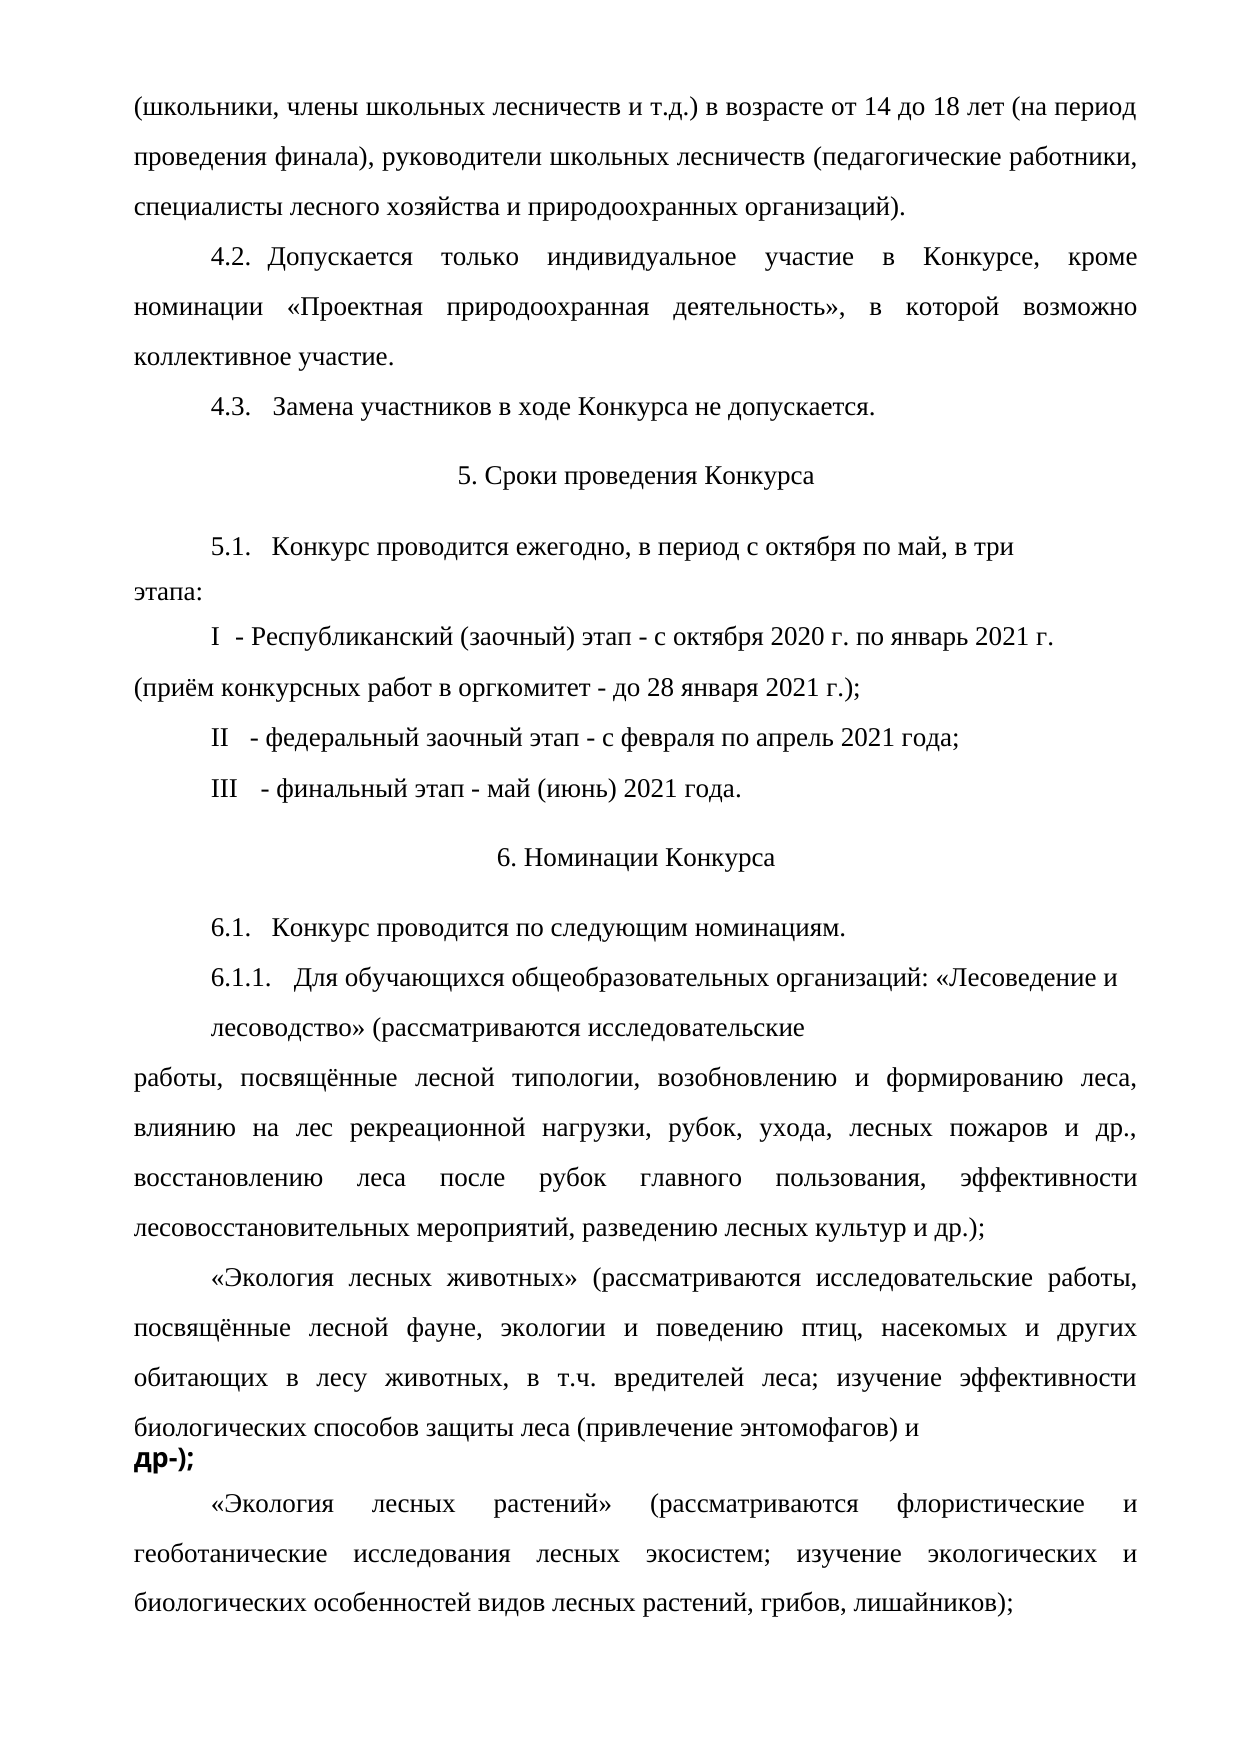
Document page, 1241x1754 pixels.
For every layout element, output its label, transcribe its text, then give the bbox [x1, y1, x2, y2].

list Конкурс проводится ежегодно, в период с октября по май, в три [133, 533, 1138, 561]
text «Экология лесных животных» (рассматриваются исследовательские работы, посвящённые лесной фауне, экологии и поведению птиц, насекомых и других обитающих в лесу животных, в т.ч. вредителей леса; изучение эффективности биологических способов защиты леса (привлечение энтомофагов) и [133, 1246, 1138, 1446]
list - финальный этап - май (июнь) 2021 года. [133, 757, 1138, 807]
list Для обучающихся общеобразовательных организаций: «Лесоведение и лесоводство» (рассматриваются исследовательские [211, 946, 1138, 1046]
text «Экология лесных растений» (рассматриваются флористические и геоботанические исследования лесных экосистем; изучение экологических и биологических особенностей видов лесных растений, грибов, лишайников); [133, 1473, 1138, 1622]
text работы, посвящённые лесной типологии, возобновлению и формированию леса, влиянию на лес рекреационной нагрузки, рубок, ухода, лесных пожаров и др., восстановлению леса после рубок главного пользования, эффективности лесовосстановительных мероприятий, разведению лесных культур и др.); [133, 1046, 1138, 1246]
list - Республиканский (заочный) этап - с октября 2020 г. по январь 2021 г. (приём конкурсных работ в оргкомитет - до 28 января 2021 г.); [133, 605, 1138, 706]
text 5. Сроки проведения Конкурса [133, 462, 1138, 489]
text др-); [133, 1446, 1138, 1473]
list - федеральный заочный этап - с февраля по апрель 2021 года; [133, 706, 1138, 757]
list Конкурс проводится по следующим номинациям. [133, 896, 1138, 946]
text 6. Номинации Конкурса [133, 845, 1138, 872]
list Замена участников в ходе Конкурса не допускается. [133, 375, 1138, 425]
text этапа: [133, 578, 1138, 605]
list Допускается только индивидуальное участие в Конкурсе, кроме номинации «Проектная природоохранная деятельность», в которой возможно коллективное участие. [133, 225, 1138, 375]
text (школьники, члены школьных лесничеств и т.д.) в возрасте от 14 до 18 лет (на период проведения финала), руководители школьных лесничеств (педагогические работники, специалисты лесного хозяйства и природоохранных организаций). [133, 75, 1138, 225]
